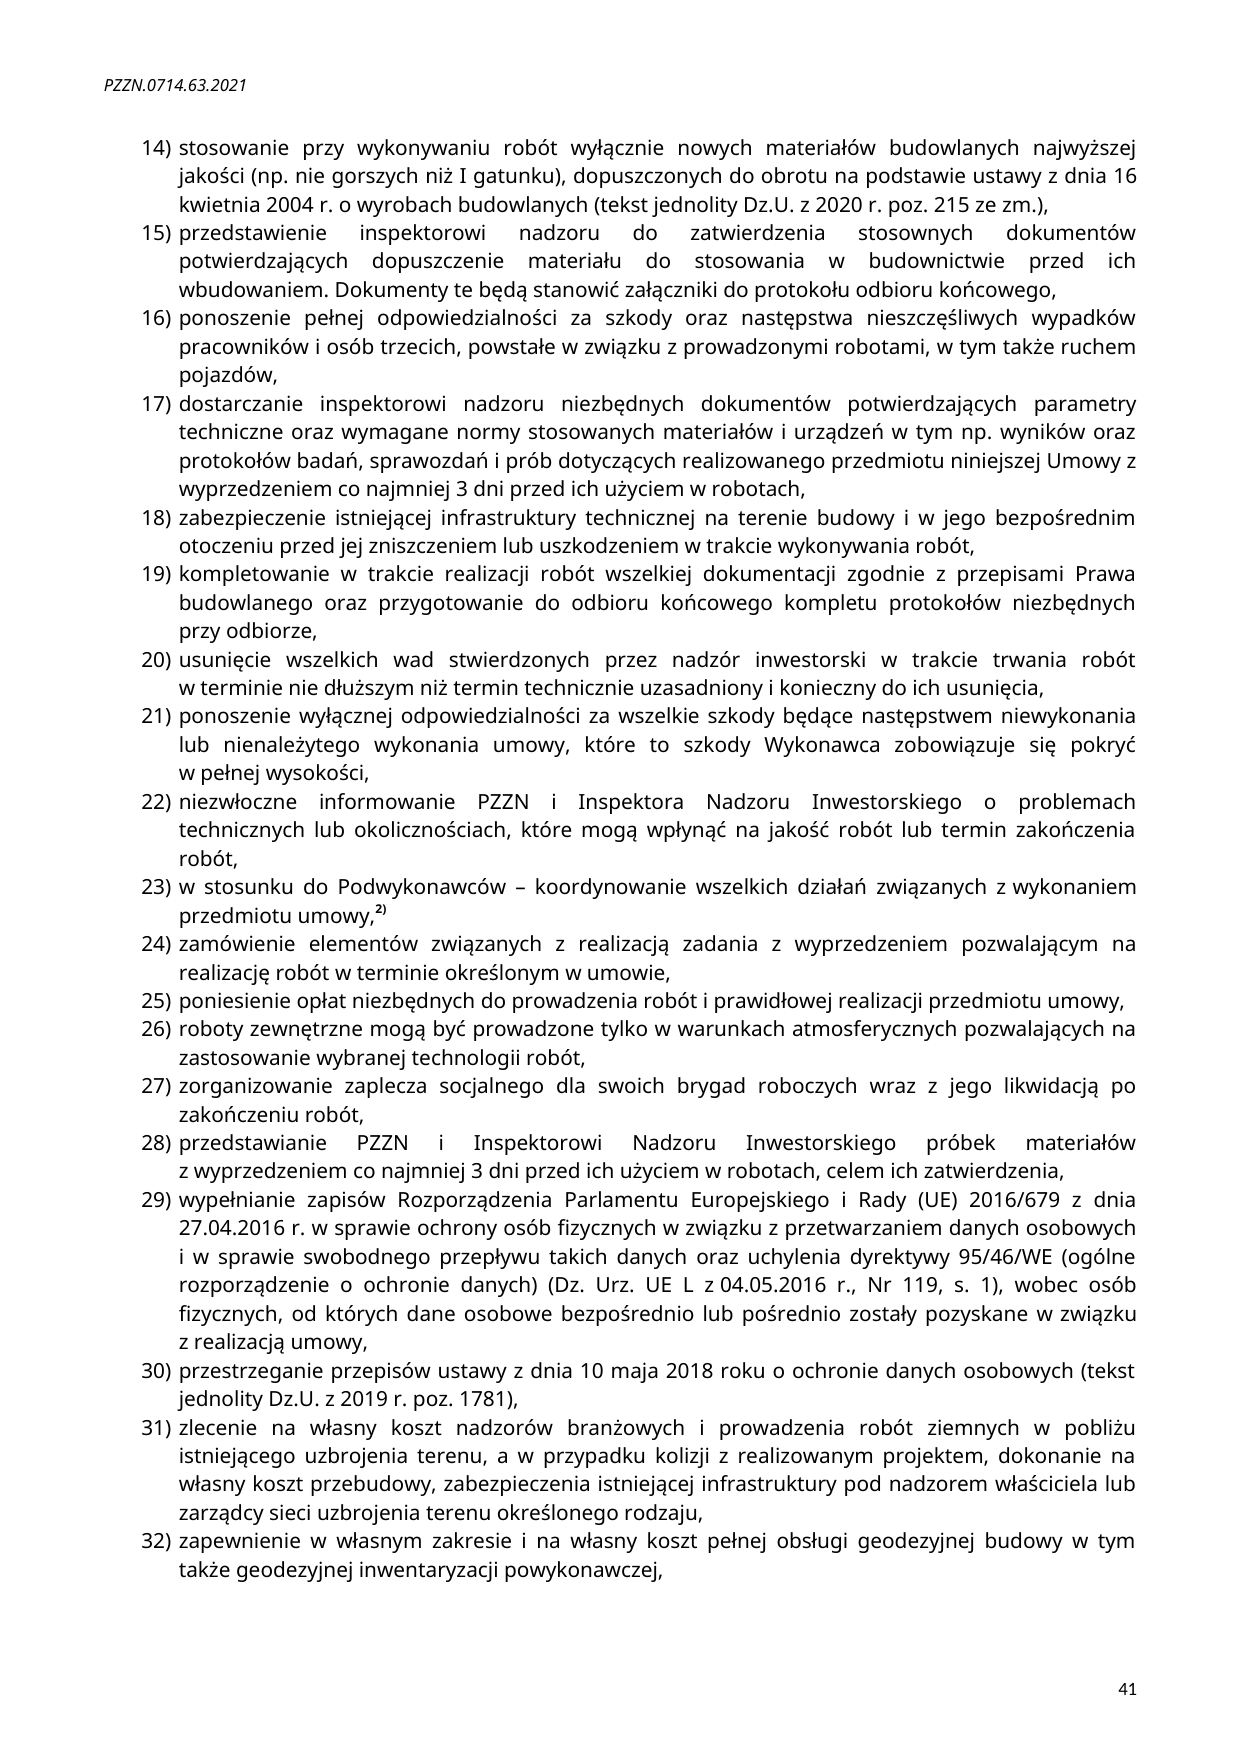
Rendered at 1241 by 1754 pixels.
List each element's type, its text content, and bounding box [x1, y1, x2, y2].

list wypełnianie zapisów Rozporządzenia Parlamentu Europejskiego i Rady (UE) 2016/679 z dnia 27.04.2016 r. w sprawie ochrony osób fizycznych w związku z przetwarzaniem danych osobowych i w sprawie swobodnego przepływu takich danych oraz uchylenia dyrektywy 95/46/WE (ogólne rozporządzenie o ochronie danych) (Dz. Urz. UE L z 04.05.2016 r., Nr 119, s. 1), wobec osób fizycznych, od których dane osobowe bezpośrednio lub pośrednio zostały pozyskane w związku z realizacją umowy, [141, 1185, 1137, 1356]
list w stosunku do Podwykonawców – koordynowanie wszelkich działań związanych z wykonaniem przedmiotu umowy,2) [141, 872, 1137, 929]
list roboty zewnętrzne mogą być prowadzone tylko w warunkach atmosferycznych pozwalających na zastosowanie wybranej technologii robót, [141, 1014, 1137, 1071]
list przedstawianie PZZN i Inspektorowi Nadzoru Inwestorskiego próbek materiałów z wyprzedzeniem co najmniej 3 dni przed ich użyciem w robotach, celem ich zatwierdzenia, [141, 1128, 1137, 1185]
list ponoszenie pełnej odpowiedzialności za szkody oraz następstwa nieszczęśliwych wypadków pracowników i osób trzecich, powstałe w związku z prowadzonymi robotami, w tym także ruchem pojazdów, [141, 303, 1137, 389]
list zlecenie na własny koszt nadzorów branżowych i prowadzenia robót ziemnych w pobliżu istniejącego uzbrojenia terenu, a w przypadku kolizji z realizowanym projektem, dokonanie na własny koszt przebudowy, zabezpieczenia istniejącej infrastruktury pod nadzorem właściciela lub zarządcy sieci uzbrojenia terenu określonego rodzaju, [141, 1413, 1137, 1526]
list poniesienie opłat niezbędnych do prowadzenia robót i prawidłowej realizacji przedmiotu umowy, [141, 986, 1137, 1014]
list kompletowanie w trakcie realizacji robót wszelkiej dokumentacji zgodnie z przepisami Prawa budowlanego oraz przygotowanie do odbioru końcowego kompletu protokołów niezbędnych przy odbiorze, [141, 559, 1137, 645]
list usunięcie wszelkich wad stwierdzonych przez nadzór inwestorski w trakcie trwania robót w terminie nie dłuższym niż termin technicznie uzasadniony i konieczny do ich usunięcia, [141, 645, 1137, 702]
list przestrzeganie przepisów ustawy z dnia 10 maja 2018 roku o ochronie danych osobowych (tekst jednolity Dz.U. z 2019 r. poz. 1781), [141, 1356, 1137, 1413]
list zamówienie elementów związanych z realizacją zadania z wyprzedzeniem pozwalającym na realizację robót w terminie określonym w umowie, [141, 929, 1137, 986]
list przedstawienie inspektorowi nadzoru do zatwierdzenia stosownych dokumentów potwierdzających dopuszczenie materiału do stosowania w budownictwie przed ich wbudowaniem. Dokumenty te będą stanowić załączniki do protokołu odbioru końcowego, [141, 218, 1137, 303]
list dostarczanie inspektorowi nadzoru niezbędnych dokumentów potwierdzających parametry techniczne oraz wymagane normy stosowanych materiałów i urządzeń w tym np. wyników oraz protokołów badań, sprawozdań i prób dotyczących realizowanego przedmiotu niniejszej Umowy z wyprzedzeniem co najmniej 3 dni przed ich użyciem w robotach, [141, 389, 1137, 503]
list stosowanie przy wykonywaniu robót wyłącznie nowych materiałów budowlanych najwyższej jakości (np. nie gorszych niż I gatunku), dopuszczonych do obrotu na podstawie ustawy z dnia 16 kwietnia 2004 r. o wyrobach budowlanych (tekst jednolity Dz.U. z 2020 r. poz. 215 ze zm.), [141, 133, 1137, 218]
list zabezpieczenie istniejącej infrastruktury technicznej na terenie budowy i w jego bezpośrednim otoczeniu przed jej zniszczeniem lub uszkodzeniem w trakcie wykonywania robót, [141, 503, 1137, 559]
list zorganizowanie zaplecza socjalnego dla swoich brygad roboczych wraz z jego likwidacją po zakończeniu robót, [141, 1071, 1137, 1128]
list zapewnienie w własnym zakresie i na własny koszt pełnej obsługi geodezyjnej budowy w tym także geodezyjnej inwentaryzacji powykonawczej, [141, 1526, 1137, 1583]
list ponoszenie wyłącznej odpowiedzialności za wszelkie szkody będące następstwem niewykonania lub nienależytego wykonania umowy, które to szkody Wykonawca zobowiązuje się pokryć w pełnej wysokości, [141, 702, 1137, 787]
list niezwłoczne informowanie PZZN i Inspektora Nadzoru Inwestorskiego o problemach technicznych lub okolicznościach, które mogą wpłynąć na jakość robót lub termin zakończenia robót, [141, 787, 1137, 872]
